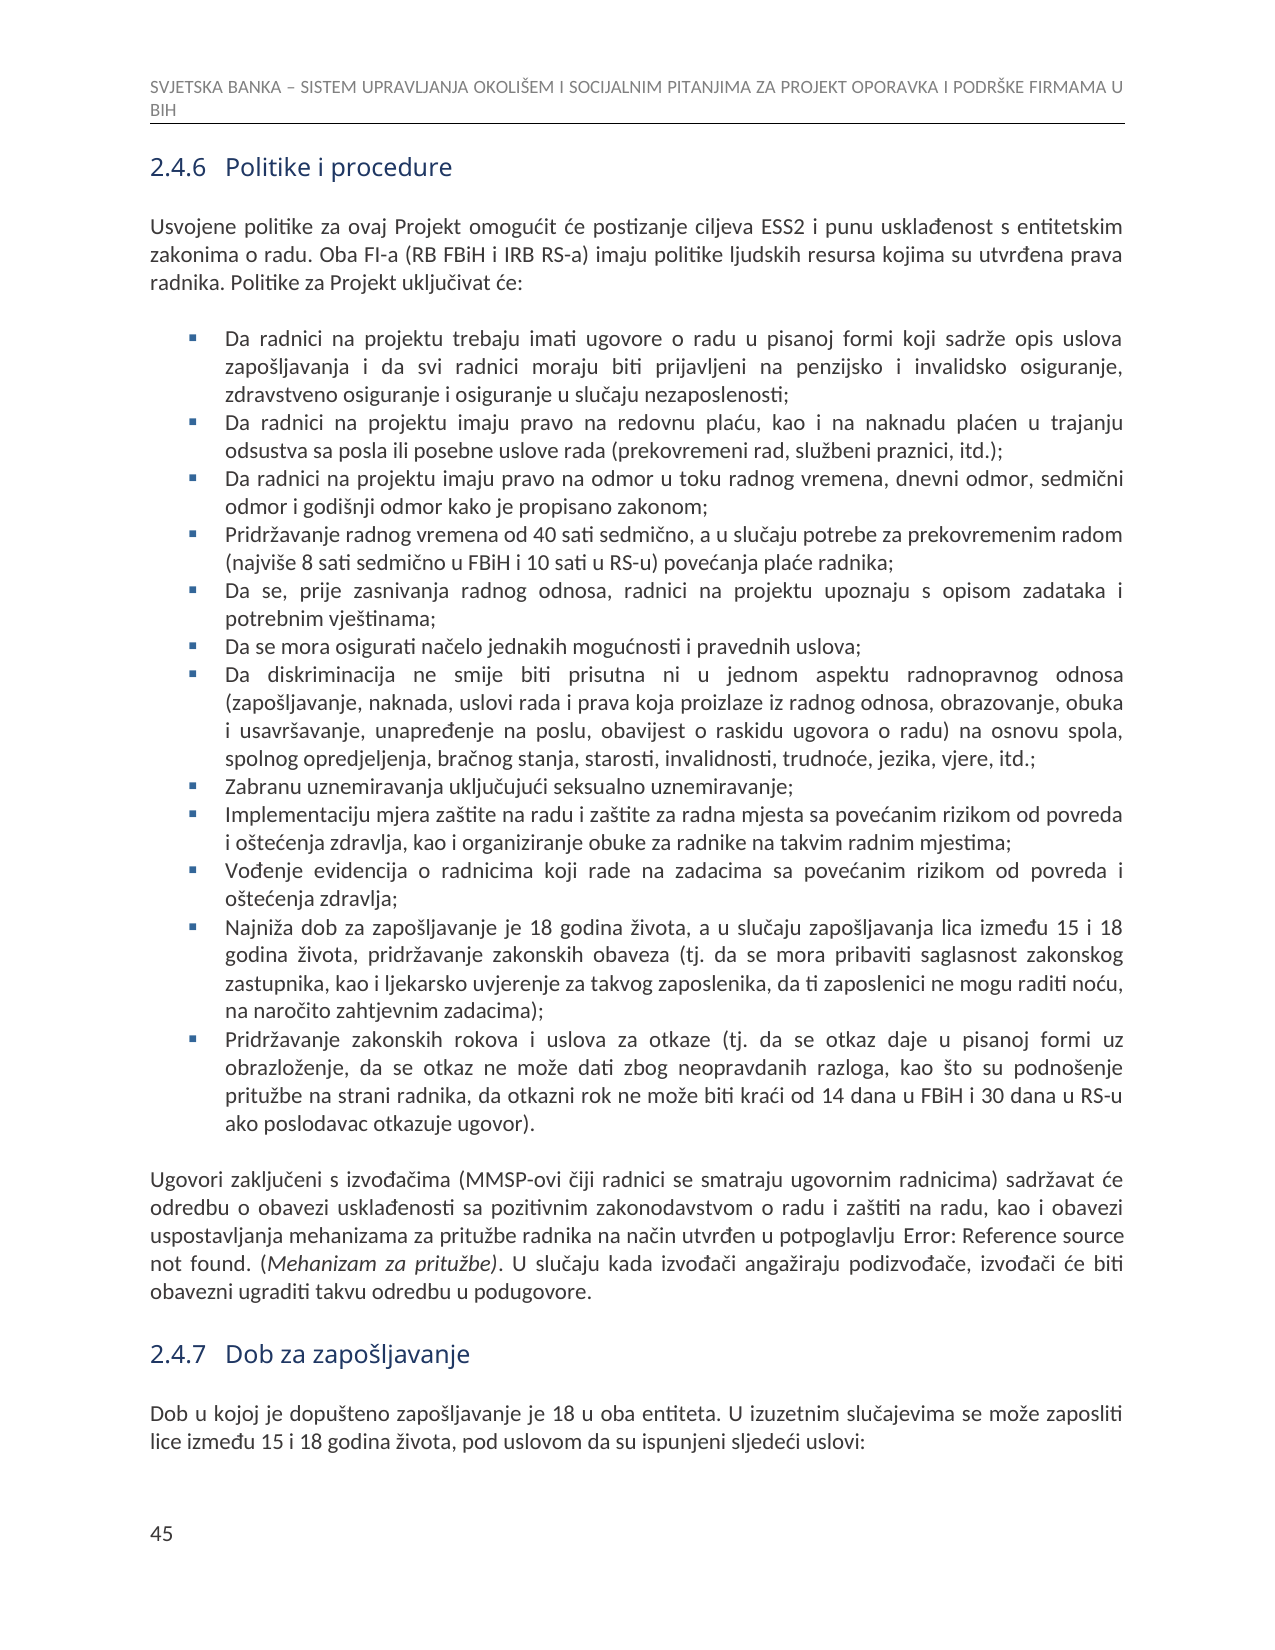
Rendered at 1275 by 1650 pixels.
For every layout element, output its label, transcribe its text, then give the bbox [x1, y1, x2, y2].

list Da diskriminacija ne smije biti prisutna ni u jednom aspektu radnopravnog odnosa (zapošljavanje, naknada, uslovi rada i prava koja proizlaze iz radnog odnosa, obrazovanje, obuka i usavršavanje, unapređenje na poslu, obavijest o raskidu ugovora o radu) na osnovu spola, spolnog opredjeljenja, bračnog stanja, starosti, invalidnosti, trudnoće, jezika, vjere, itd.; [187, 660, 1125, 772]
list Najniža dob za zapošljavanje je 18 godina života, a u slučaju zapošljavanja lica između 15 i 18 godina života, pridržavanje zakonskih obaveza (tj. da se mora pribaviti saglasnost zakonskog zastupnika, kao i ljekarsko uvjerenje za takvog zaposlenika, da ti zaposlenici ne mogu raditi noću, na naročito zahtjevnim zadacima); [187, 913, 1125, 1025]
list Da se, prije zasnivanja radnog odnosa, radnici na projektu upoznaju s opisom zadataka i potrebnim vještinama; [187, 576, 1125, 632]
list Da radnici na projektu imaju pravo na redovnu plaću, kao i na naknadu plaćen u trajanju odsustva sa posla ili posebne uslove rada (prekovremeni rad, službeni praznici, itd.); [187, 408, 1125, 464]
text Dob u kojoj je dopušteno zapošljavanje je 18 u oba entiteta. U izuzetnim slučajevima se može zaposliti lice između 15 i 18 godina života, pod uslovom da su ispunjeni sljedeći uslovi: [150, 1399, 1125, 1455]
list Vođenje evidencija o radnicima koji rade na zadacima sa povećanim rizikom od povreda i oštećenja zdravlja; [187, 857, 1125, 913]
list Implementaciju mjera zaštite na radu i zaštite za radna mjesta sa povećanim rizikom od povreda i oštećenja zdravlja, kao i organiziranje obuke za radnike na takvim radnim mjestima; [187, 801, 1125, 857]
list Pridržavanje radnog vremena od 40 sati sedmično, a u slučaju potrebe za prekovremenim radom (najviše 8 sati sedmično u FBiH i 10 sati u RS-u) povećanja plaće radnika; [187, 520, 1125, 576]
list Pridržavanje zakonskih rokova i uslova za otkaze (tj. da se otkaz daje u pisanoj formi uz obrazloženje, da se otkaz ne može dati zbog neopravdanih razloga, kao što su podnošenje pritužbe na strani radnika, da otkazni rok ne može biti kraći od 14 dana u FBiH i 30 dana u RS-u ako poslodavac otkazuje ugovor). [187, 1025, 1125, 1137]
subtitle Politike i procedure [150, 150, 1125, 184]
subtitle Dob za zapošljavanje [150, 1337, 1125, 1371]
list Zabranu uznemiravanja uključujući seksualno uznemiravanje; [187, 772, 1125, 801]
list Da radnici na projektu imaju pravo na odmor u toku radnog vremena, dnevni odmor, sedmični odmor i godišnji odmor kako je propisano zakonom; [187, 464, 1125, 520]
list Da se mora osigurati načelo jednakih mogućnosti i pravednih uslova; [187, 632, 1125, 660]
text Usvojene politike za ovaj Projekt omogućit će postizanje ciljeva ESS2 i punu usklađenost s entitetskim zakonima o radu. Oba FI-a (RB FBiH i IRB RS-a) imaju politike ljudskih resursa kojima su utvrđena prava radnika. Politike za Projekt uključivat će: [150, 212, 1125, 296]
list Da radnici na projektu trebaju imati ugovore o radu u pisanoj formi koji sadrže opis uslova zapošljavanja i da svi radnici moraju biti prijavljeni na penzijsko i invalidsko osiguranje, zdravstveno osiguranje i osiguranje u slučaju nezaposlenosti; [187, 324, 1125, 408]
